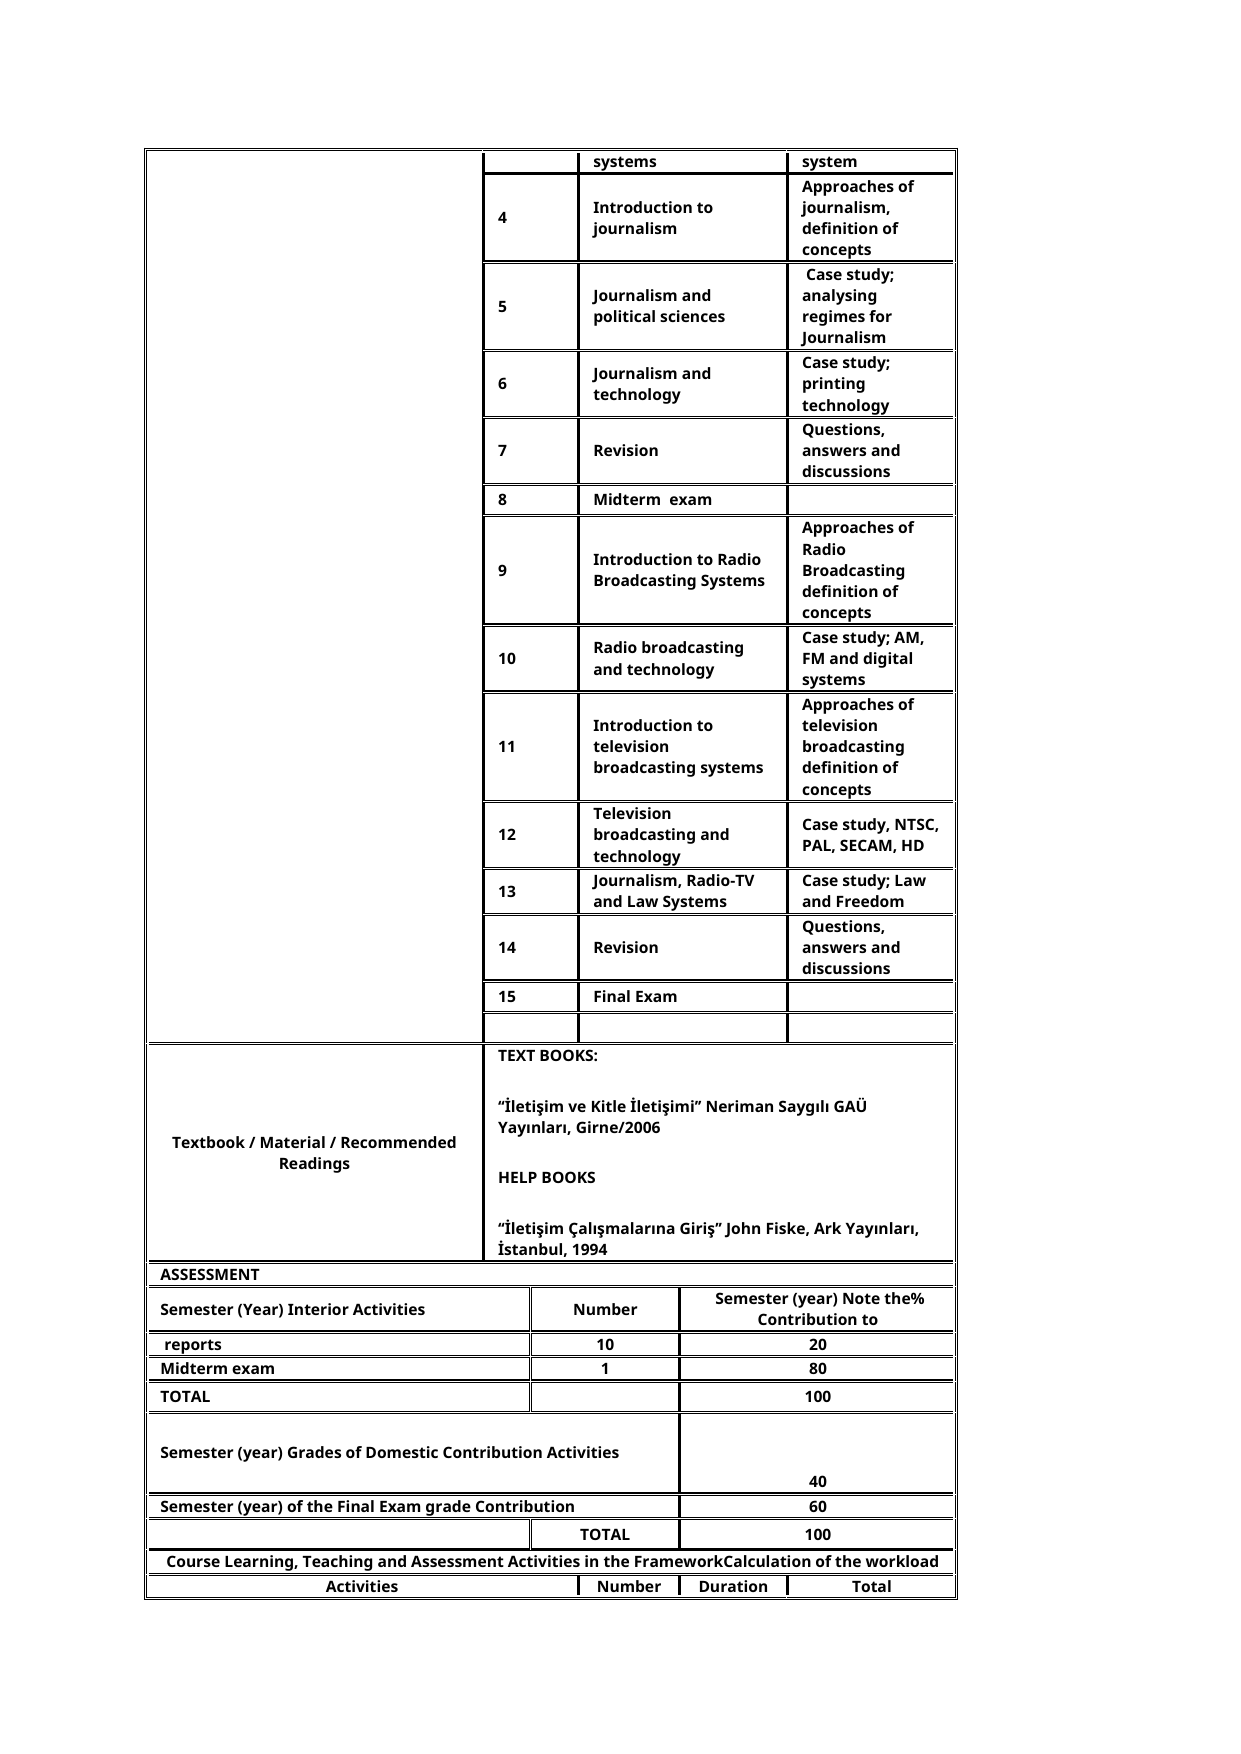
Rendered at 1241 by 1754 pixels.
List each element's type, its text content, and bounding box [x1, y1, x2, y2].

table_cell Approaches of television broadcasting definition of concepts [789, 690, 955, 800]
table_cell 8 [485, 486, 577, 514]
table_cell [532, 1383, 678, 1411]
table_cell Introduction to Radio Broadcasting Systems [580, 517, 786, 623]
table_cell 12 [485, 803, 577, 867]
table_cell 5 [485, 264, 577, 348]
table_cell Case study; AM, FM and digital systems [789, 623, 955, 690]
table_cell 1 [532, 1358, 678, 1379]
table_cell 100 [679, 1517, 956, 1548]
table_cell Revision [580, 419, 786, 482]
table_cell 6 [485, 352, 577, 416]
table_cell [580, 1014, 786, 1042]
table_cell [578, 149, 787, 172]
table_cell Journalism, Radio-TV and Law Systems [580, 870, 786, 912]
table_cell Case study; printing technology [789, 349, 955, 416]
table_cell ASSESSMENT [147, 1260, 955, 1284]
table_cell 3 [483, 151, 578, 172]
table_cell 15 [485, 983, 577, 1011]
table_cell [789, 483, 955, 514]
table_cell reports [147, 1330, 529, 1355]
table_cell 13 [485, 870, 577, 912]
table_cell Approaches of journalism, definition of concepts [789, 172, 955, 260]
table_cell Semester (year) Note the% Contribution to [681, 1285, 955, 1330]
table_cell 40 [679, 1411, 956, 1492]
table_cell Radio broadcasting and technology [580, 627, 786, 690]
table_cell 11 [485, 694, 577, 800]
table_cell Textbook / Material / Recommended Readings [145, 1042, 483, 1260]
table_cell Journalism and technology [580, 352, 786, 416]
table_cell Approaches of Radio Broadcasting definition of concepts [787, 514, 956, 623]
table_cell 60 [681, 1492, 955, 1517]
table_cell [787, 1011, 956, 1042]
table_cell 20 [681, 1330, 955, 1355]
table_cell Number [532, 1288, 678, 1330]
table_cell Activities [147, 1573, 578, 1597]
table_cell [787, 1573, 955, 1597]
table_cell Introduction to television broadcasting systems [580, 694, 786, 800]
table_cell 14 [485, 916, 577, 979]
table_cell [485, 1014, 577, 1042]
table_cell Questions, answers and discussions [789, 913, 955, 979]
table_cell Number [578, 1576, 679, 1597]
table_cell Television broadcasting and technology [580, 803, 786, 867]
table_cell [789, 979, 955, 1011]
table_cell Course Learning, Teaching and Assessment Activities in the FrameworkCalculation of the workload [145, 1548, 956, 1572]
table_cell 80 [679, 1355, 956, 1379]
table_cell 100 [681, 1379, 955, 1411]
table_cell Revision [580, 916, 786, 979]
table_cell Midterm exam [580, 486, 786, 514]
table_cell Case study; Law and Freedom [787, 867, 956, 912]
table_cell 7 [485, 419, 577, 482]
table_cell Duration (hour) [679, 1576, 787, 1597]
table_cell Semester (Year) Interior Activities [147, 1285, 529, 1330]
table_cell Case study; analysing regimes for Journalism [789, 260, 955, 348]
table_cell Case study, NTSC, PAL, SECAM, HD [787, 800, 956, 867]
table_cell [145, 1517, 531, 1548]
table_cell Semester (year) Grades of Domestic Contribution Activities [145, 1411, 679, 1492]
table_cell TEXT BOOKS: ‘‘İletişim ve Kitle İletişimi’’ Neriman Saygılı GAÜ Yayınları, Girne/2006 HELP BOOKS ‘‘İletişim Çalışmalarına Giriş’’ John Fiske, Ark Yayınları, İstanbul, 1994 [483, 1042, 956, 1260]
table_cell 10 [485, 627, 577, 690]
table_cell Questions, answers and discussions [787, 416, 956, 482]
table_cell Final Exam [580, 983, 786, 1011]
table_cell Journalism and political sciences [580, 264, 786, 348]
table_cell Semester (year) of the Final Exam grade Contribution [147, 1492, 678, 1517]
table_cell TOTAL [147, 1379, 529, 1411]
table_cell 4 [485, 175, 577, 260]
table_cell Introduction to journalism [580, 175, 786, 260]
table_cell 9 [485, 517, 577, 623]
table_cell TOTAL [532, 1520, 678, 1548]
table_cell Midterm exam [145, 1355, 531, 1379]
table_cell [787, 151, 955, 172]
table_cell 10 [532, 1334, 678, 1355]
